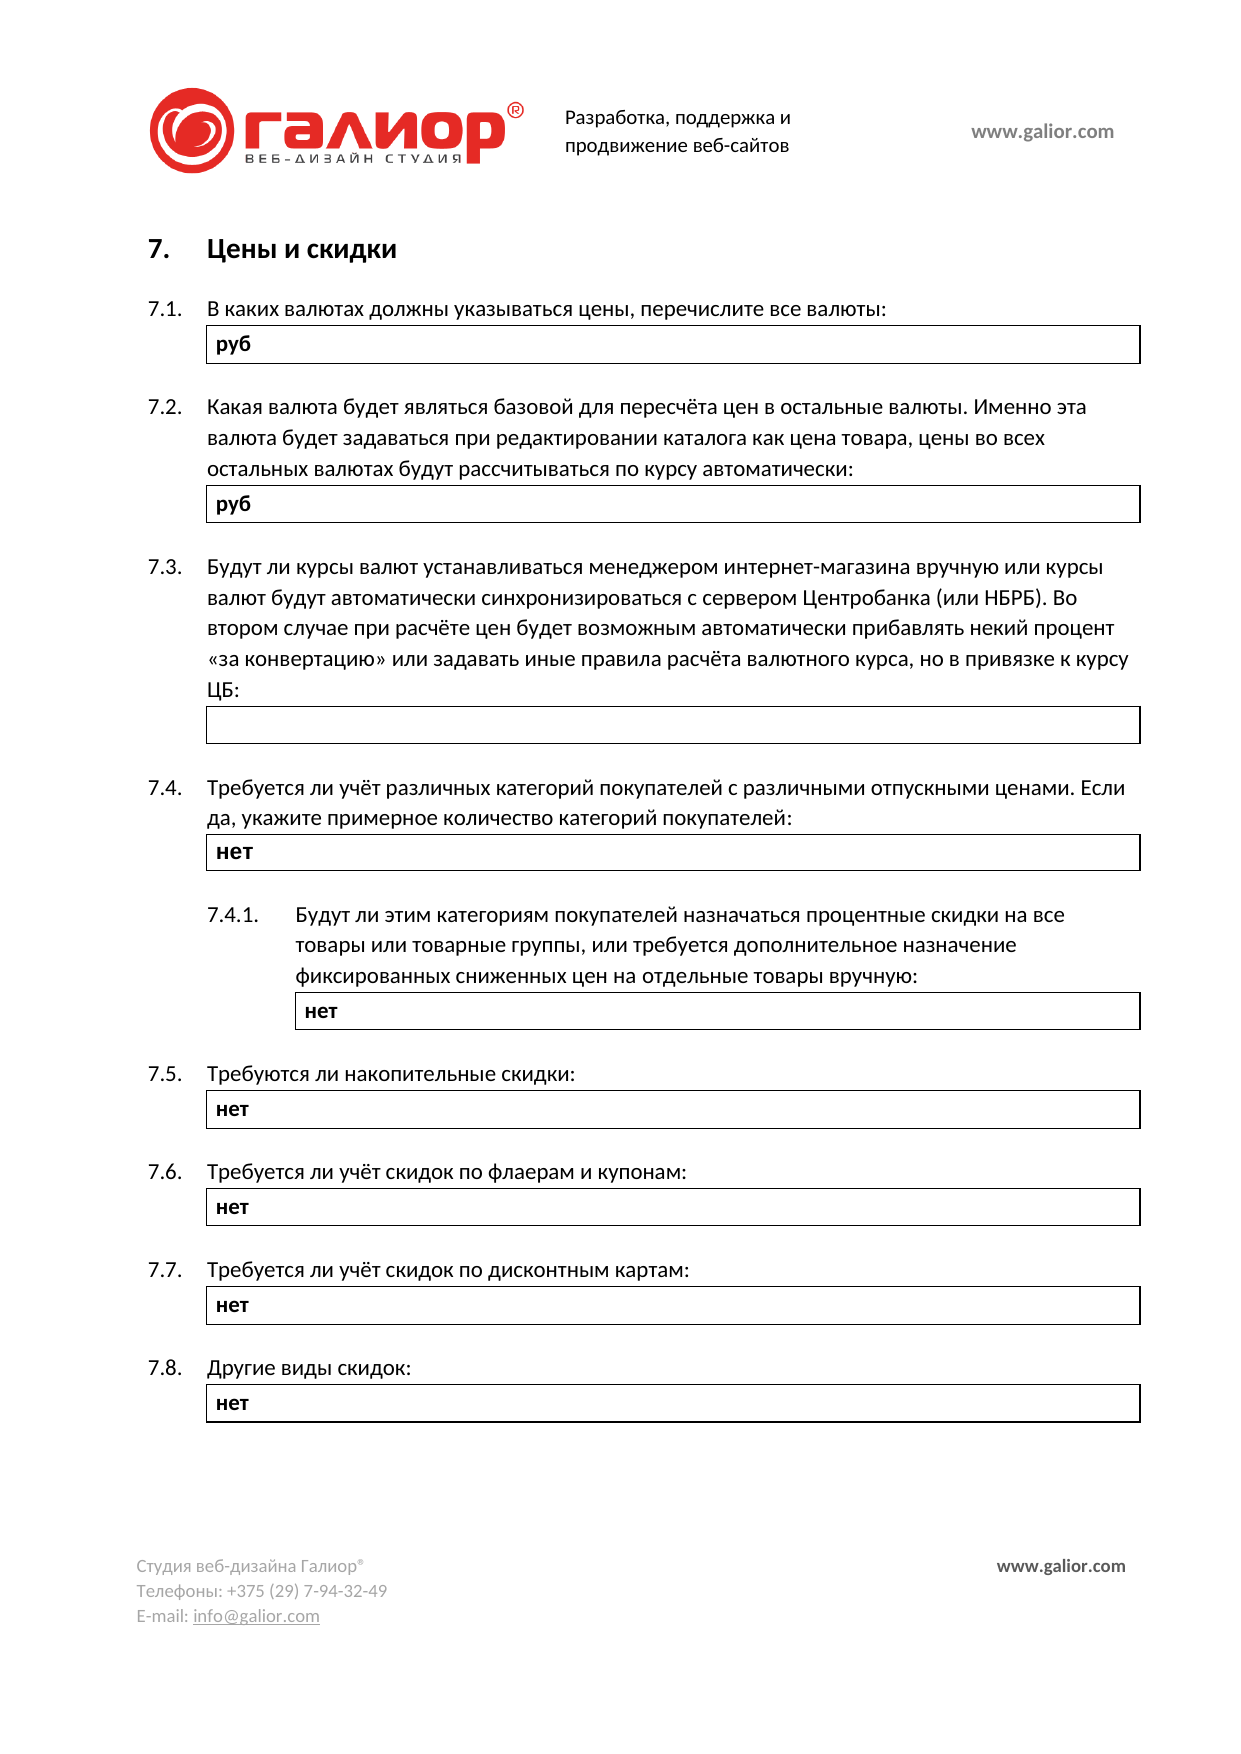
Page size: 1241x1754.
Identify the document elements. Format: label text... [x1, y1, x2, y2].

picture [147, 86, 525, 175]
table_header нет [207, 1091, 1139, 1127]
list Какая валюта будет являться базовой для пересчёта цен в остальные валюты. Именно эта валюта будет задаваться при редактировании каталога как цена товара, цены во всех остальных валютах будут рассчитываться по курсу автоматически: [148, 392, 1137, 482]
table_header [207, 707, 1139, 743]
list Другие виды скидок: [148, 1353, 1137, 1381]
table_header нет [296, 993, 1139, 1029]
list Требуется ли учёт скидок по флаерам и купонам: [148, 1157, 1137, 1185]
list Будут ли курсы валют устанавливаться менеджером интернет-магазина вручную или курсы валют будут автоматически синхронизироваться с сервером Центробанка (или НБРБ). Во втором случае при расчёте цен будет возможным автоматически прибавлять некий процент «за конвертацию» или задавать иные правила расчёта валютного курса, но в привязке к курсу ЦБ: [148, 552, 1137, 703]
table_header руб [207, 326, 1139, 362]
list Будут ли этим категориям покупателей назначаться процентные скидки на все товары или товарные группы, или требуется дополнительное назначение фиксированных сниженных цен на отдельные товары вручную: [207, 900, 1137, 989]
table_header нет [207, 1189, 1139, 1225]
list В каких валютах должны указываться цены, перечислите все валюты: [148, 294, 1137, 322]
list Требуется ли учёт скидок по дисконтным картам: [148, 1255, 1137, 1283]
table_header нет [207, 1385, 1139, 1421]
table_header руб [207, 486, 1139, 522]
list Требуются ли накопительные скидки: [148, 1059, 1137, 1087]
table_header нет [207, 835, 1139, 870]
table_header нет [207, 1287, 1139, 1323]
list Требуется ли учёт различных категорий покупателей с различными отпускными ценами. Если да, укажите примерное количество категорий покупателей: [148, 773, 1137, 832]
subtitle Цены и скидки [148, 230, 1137, 266]
